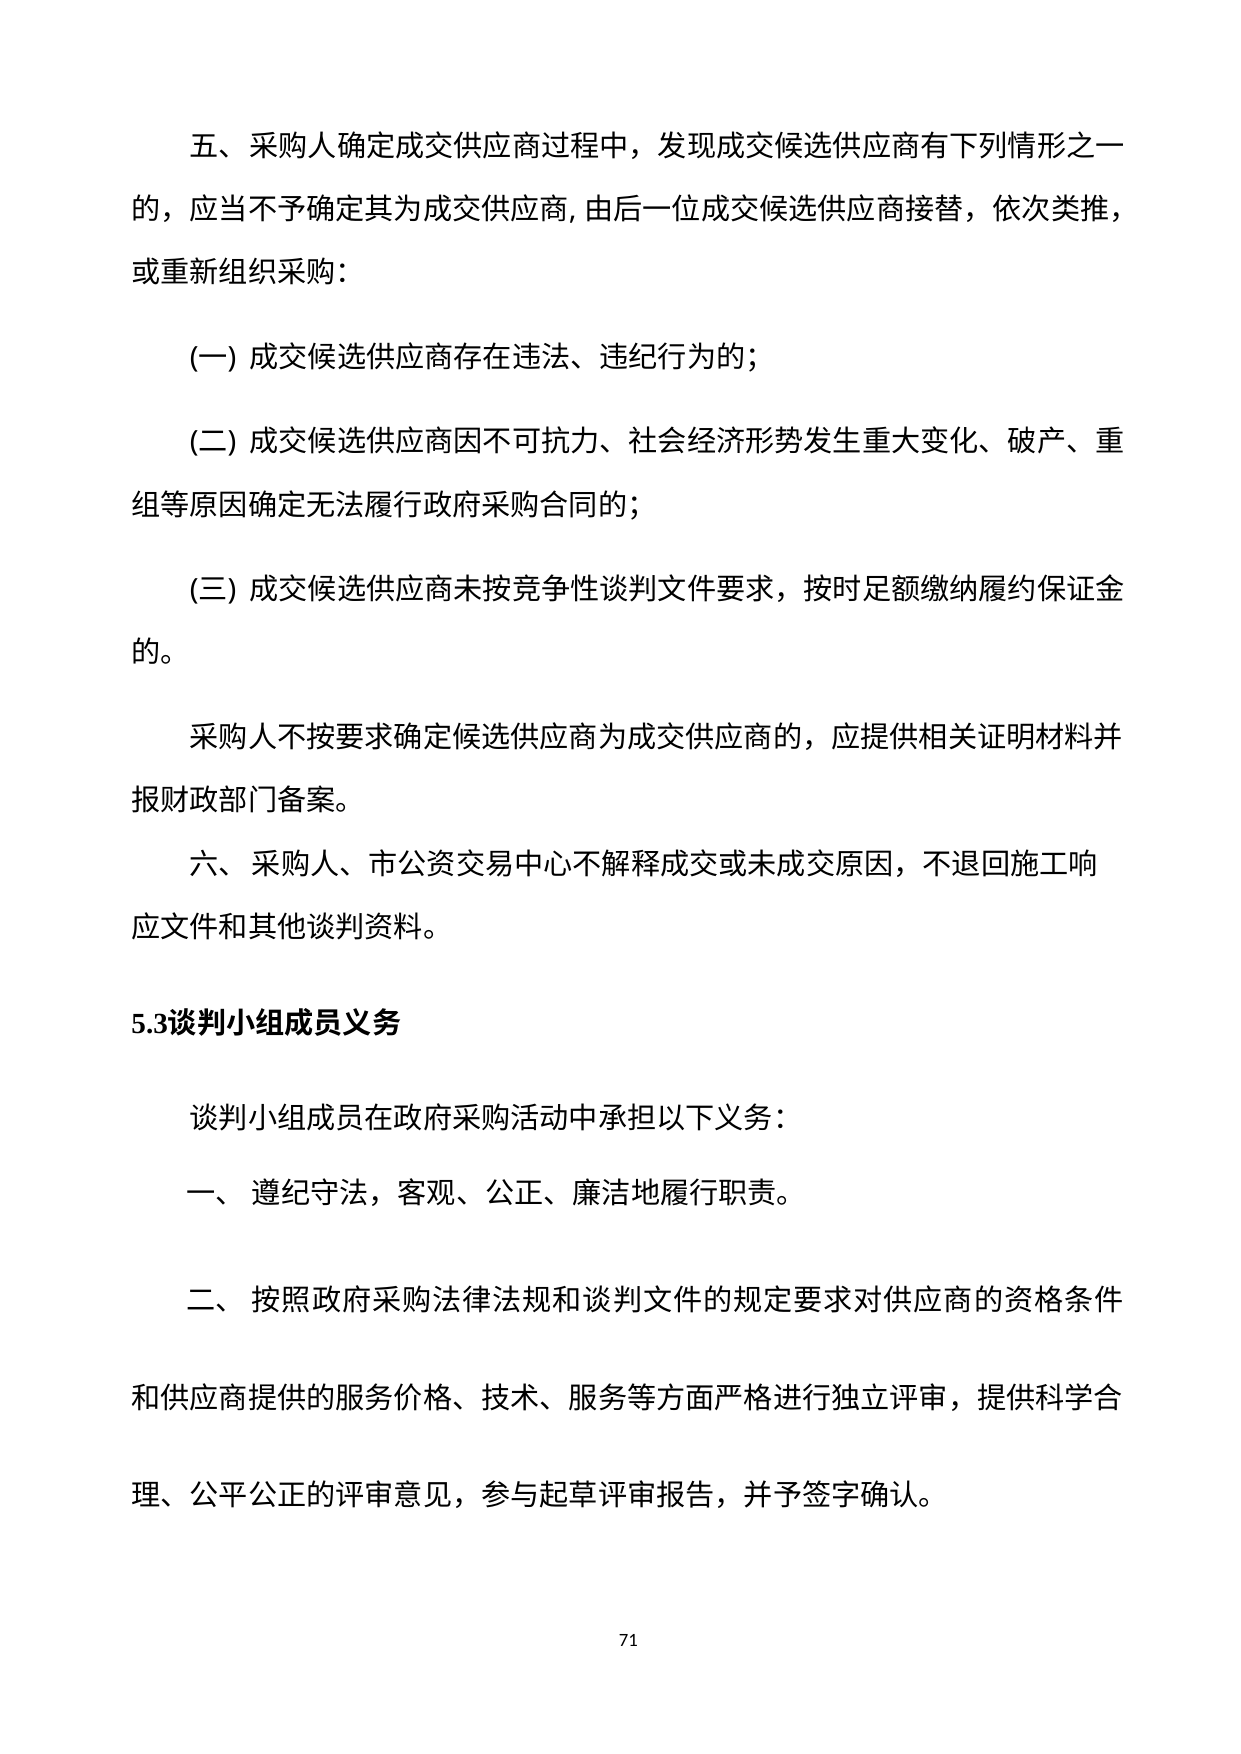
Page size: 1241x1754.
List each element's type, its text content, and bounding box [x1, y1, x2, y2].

list 成交候选供应商因不可抗力、社会经济形势发生重大变化、破产、重组等原因确定无法履行政府采购合同的； [131, 418, 1125, 523]
text 采购人不按要求确定候选供应商为成交供应商的，应提供相关证明材料并报财政部门备案。 [131, 713, 1125, 819]
list 成交候选供应商未按竞争性谈判文件要求，按时足额缴纳履约保证金的。 [131, 566, 1125, 671]
list 按照政府采购法律法规和谈判文件的规定要求对供应商的资格条件和供应商提供的服务价格、技术、服务等方面严格进行独立评审，提供科学合理、公平公正的评审意见，参与起草评审报告，并予签字确认。 [131, 1265, 1125, 1525]
text 谈判小组成员在政府采购活动中承担以下义务： [131, 1095, 1125, 1137]
list 成交候选供应商存在违法、违纪行为的； [131, 333, 1125, 376]
list 遵纪守法，客观、公正、廉洁地履行职责。 [131, 1158, 1125, 1223]
subtitle 谈判小组成员义务 [131, 988, 1125, 1053]
list 采购人确定成交供应商过程中，发现成交候选供应商有下列情形之一的，应当不予确定其为成交供应商, 由后一位成交候选供应商接替，依次类推，或重新组织采购： [131, 122, 1125, 291]
list 采购人、市公资交易中心不解释成交或未成交原因，不退回施工响应文件和其他谈判资料。 [131, 840, 1125, 946]
